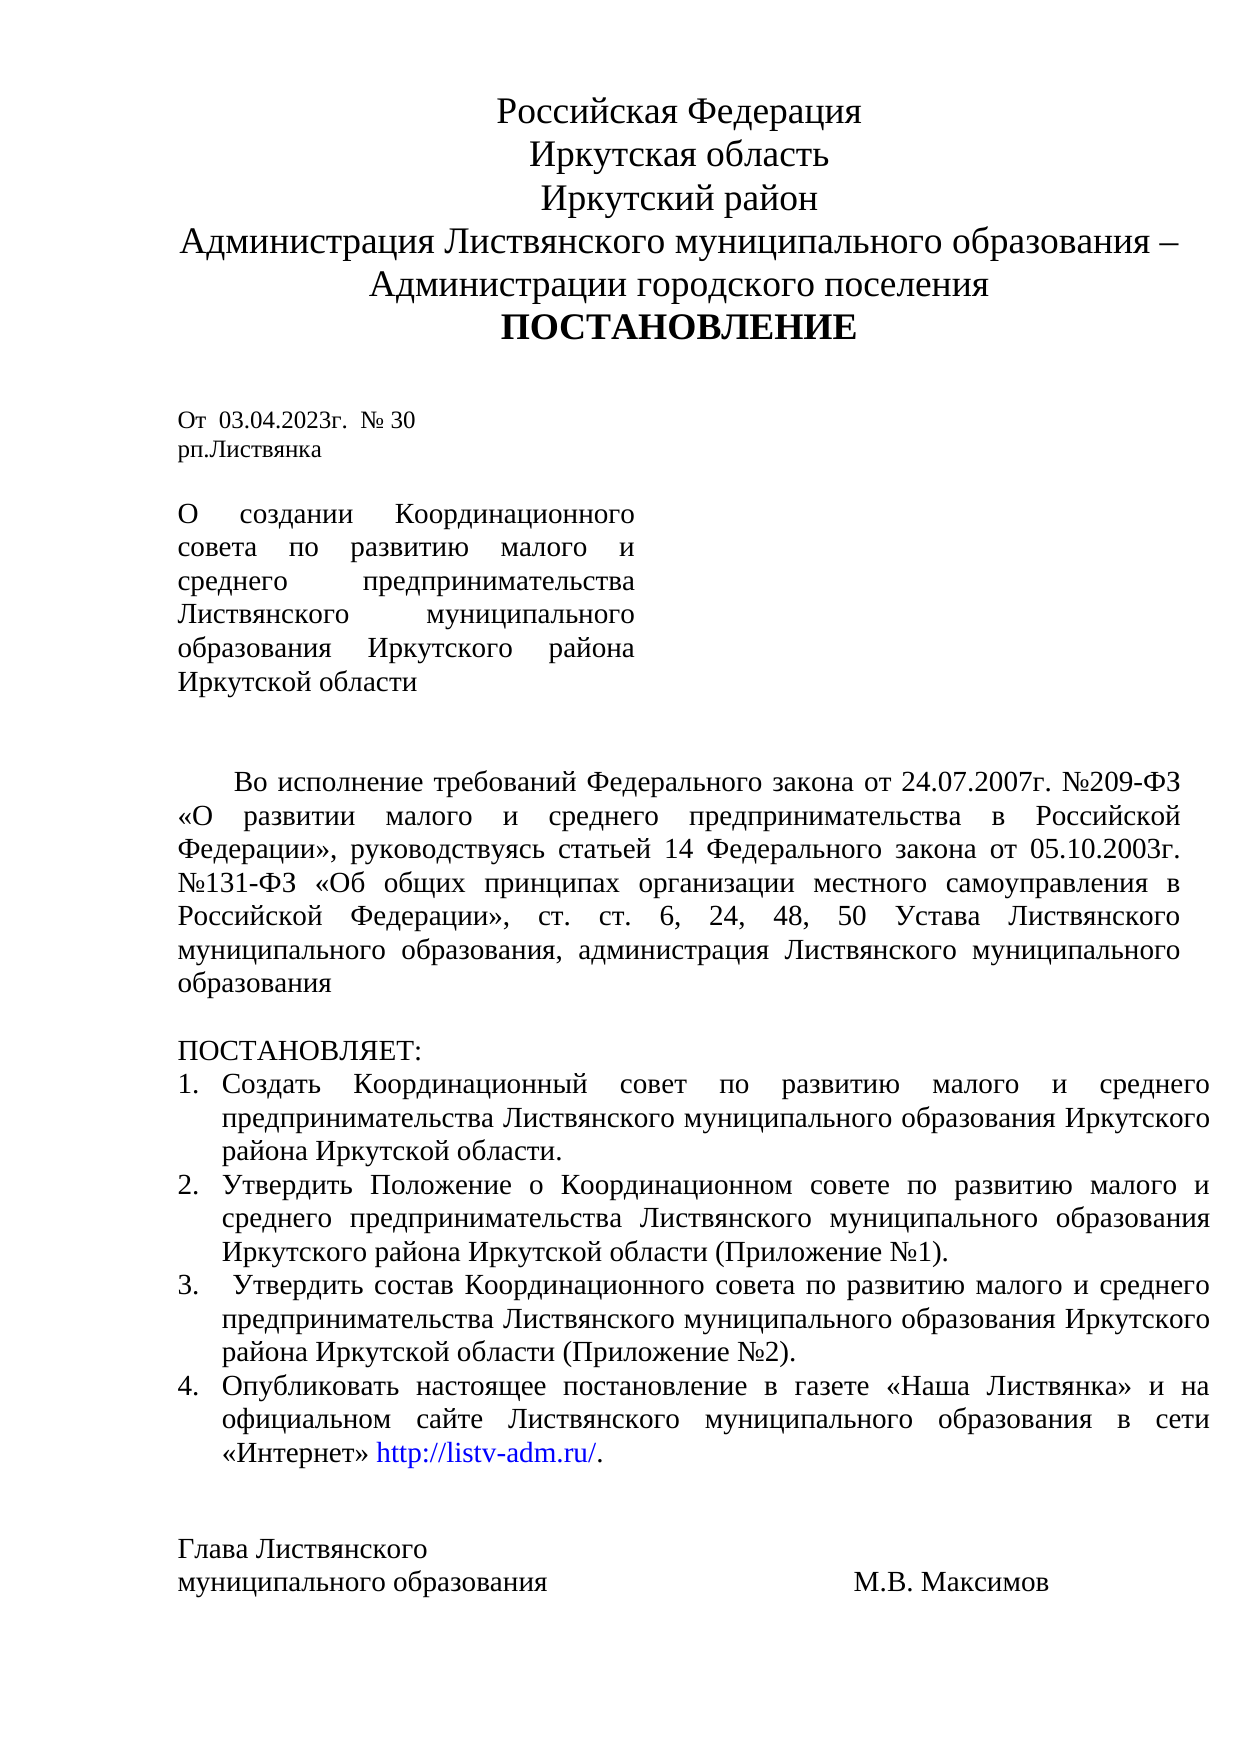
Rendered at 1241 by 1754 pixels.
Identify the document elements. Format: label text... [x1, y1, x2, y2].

text Иркутская область [177, 132, 1181, 175]
list Опубликовать настоящее постановление в газете «Наша Листвянка» и на официальном сайте Листвянского муниципального образования в сети «Интернет» http://listv-adm.ru/. [177, 1368, 1211, 1469]
list Создать Координационный совет по развитию малого и среднего предпринимательства Листвянского муниципального образования Иркутского района Иркутской области. [177, 1066, 1211, 1167]
text Во исполнение требований Федерального закона от 24.07.2007г. №209-ФЗ «О развитии малого и среднего предпринимательства в Российской Федерации», руководствуясь статьей 14 Федерального закона от 05.10.2003г. №131-ФЗ «Об общих принципах организации местного самоуправления в Российской Федерации», ст. ст. 6, 24, 48, 50 Устава Листвянского муниципального образования, администрация Листвянского муниципального образования [177, 764, 1181, 999]
text ПОСТАНОВЛЕНИЕ [177, 304, 1181, 347]
text Иркутский район [177, 175, 1181, 218]
text рп.Листвянка [177, 434, 1181, 462]
text О создании Координационного совета по развитию малого и среднего предпринимательства Листвянского муниципального образования Иркутского района Иркутской области [177, 496, 635, 697]
text Глава Листвянского [177, 1531, 1181, 1564]
text ПОСТАНОВЛЯЕТ: [177, 1033, 1181, 1066]
list Утвердить состав Координационного совета по развитию малого и среднего предпринимательства Листвянского муниципального образования Иркутского района Иркутской области (Приложение №2). [177, 1267, 1211, 1368]
text Российская Федерация [177, 89, 1181, 132]
list Утвердить Положение о Координационном совете по развитию малого и среднего предпринимательства Листвянского муниципального образования Иркутского района Иркутской области (Приложение №1). [177, 1167, 1211, 1267]
text От 03.04.2023г. № 30 [177, 405, 1181, 434]
text Администрация Листвянского муниципального образования – [177, 218, 1181, 261]
text муниципального образования М.В. Максимов [177, 1564, 1181, 1598]
text Администрации городского поселения [177, 261, 1181, 304]
